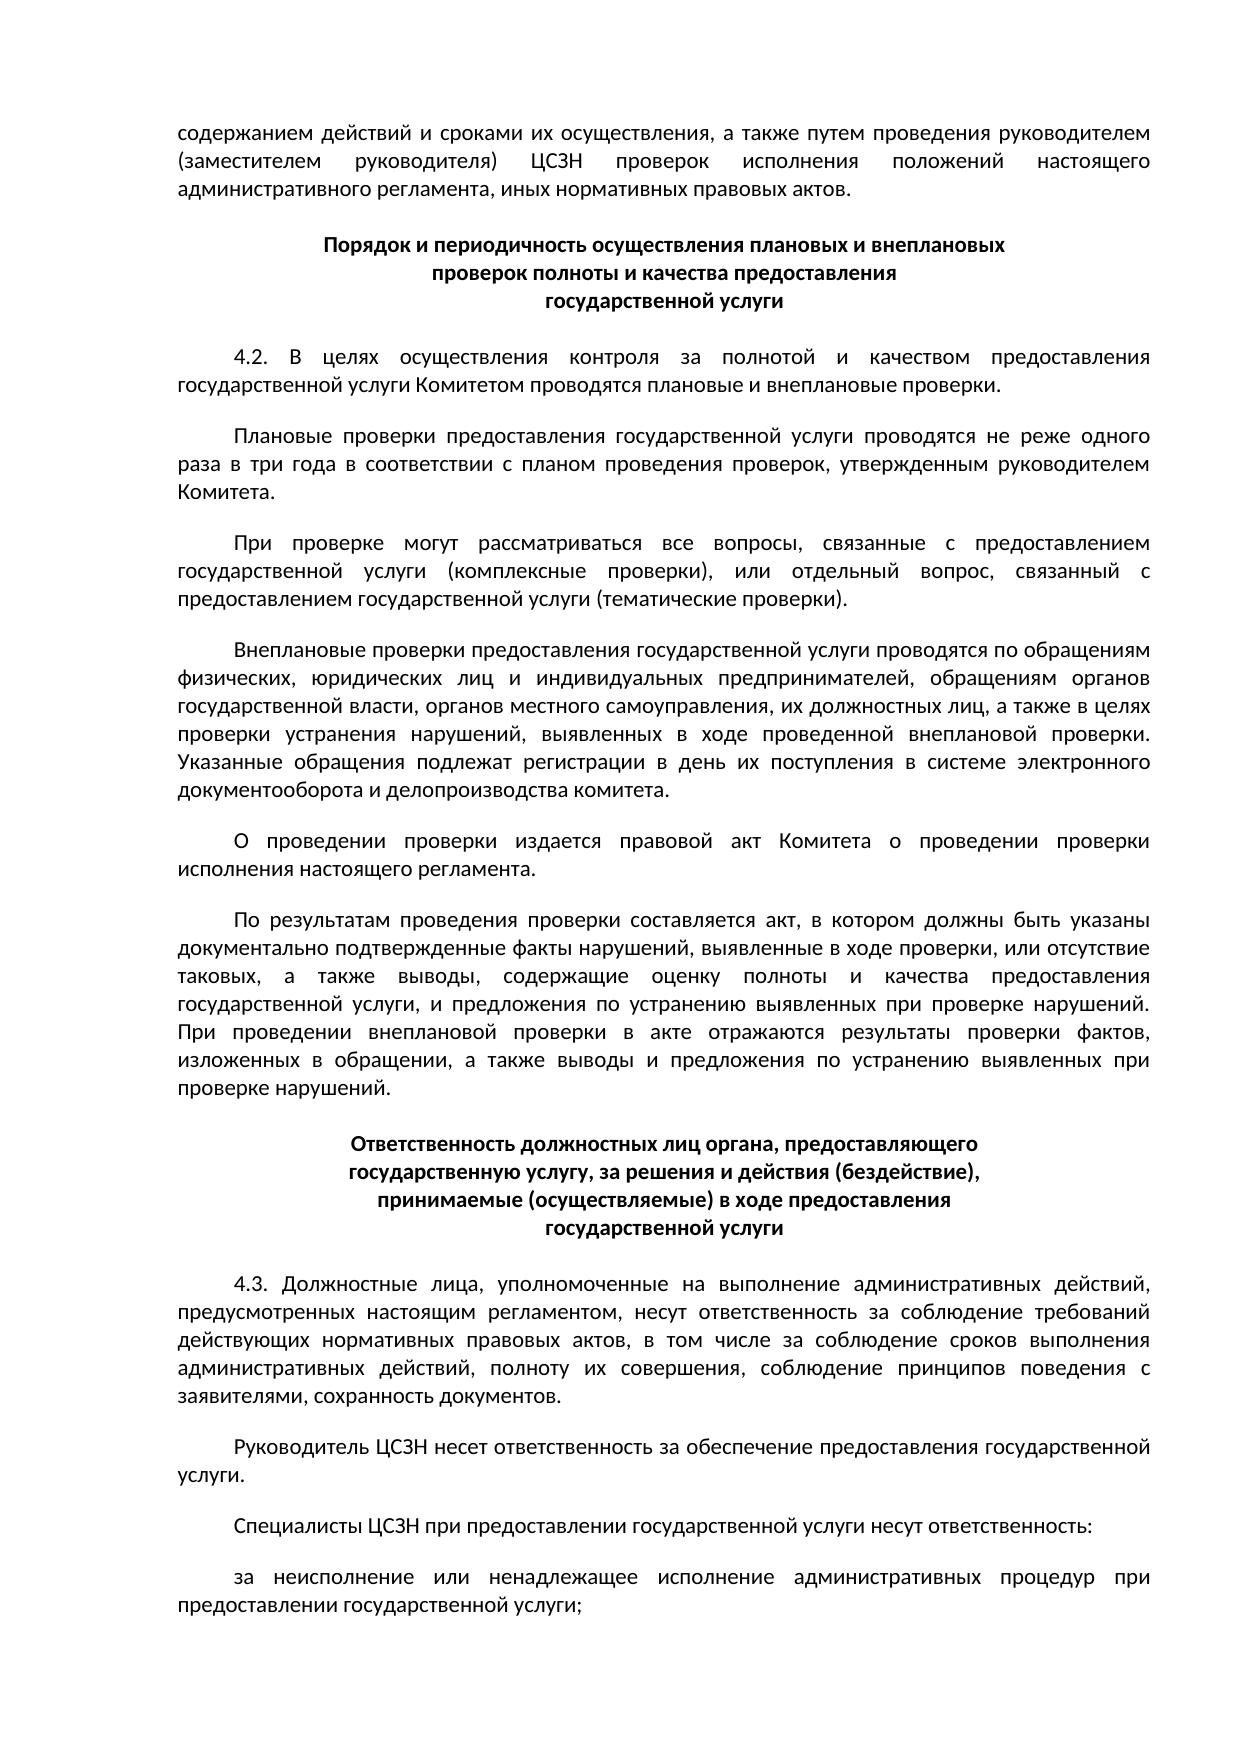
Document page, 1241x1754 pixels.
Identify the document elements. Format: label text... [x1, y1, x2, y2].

text Внеплановые проверки предоставления государственной услуги проводятся по обращениям физических, юридических лиц и индивидуальных предпринимателей, обращениям органов государственной власти, органов местного самоуправления, их должностных лиц, а также в целях проверки устранения нарушений, выявленных в ходе проведенной внеплановой проверки. Указанные обращения подлежат регистрации в день их поступления в системе электронного документооборота и делопроизводства комитета. [177, 635, 1152, 803]
title государственной услуги [177, 286, 1152, 314]
title государственной услуги [177, 1213, 1152, 1241]
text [177, 118, 1152, 202]
text Плановые проверки предоставления государственной услуги проводятся не реже одного раза в три года в соответствии с планом проведения проверок, утвержденным руководителем Комитета. [177, 421, 1152, 505]
title проверок полноты и качества предоставления [177, 258, 1152, 286]
text Руководитель ЦСЗН несет ответственность за обеспечение предоставления государственной услуги. [177, 1432, 1152, 1488]
text 4.2. В целях осуществления контроля за полнотой и качеством предоставления государственной услуги Комитетом проводятся плановые и внеплановые проверки. [177, 342, 1152, 398]
text за неисполнение или ненадлежащее исполнение административных процедур при предоставлении государственной услуги; [177, 1562, 1152, 1618]
text О проведении проверки издается правовой акт Комитета о проведении проверки исполнения настоящего регламента. [177, 826, 1152, 882]
text По результатам проведения проверки составляется акт, в котором должны быть указаны документально подтвержденные факты нарушений, выявленные в ходе проверки, или отсутствие таковых, а также выводы, содержащие оценку полноты и качества предоставления государственной услуги, и предложения по устранению выявленных при проверке нарушений. При проведении внеплановой проверки в акте отражаются результаты проверки фактов, изложенных в обращении, а также выводы и предложения по устранению выявленных при проверке нарушений. [177, 905, 1152, 1101]
text При проверке могут рассматриваться все вопросы, связанные с предоставлением государственной услуги (комплексные проверки), или отдельный вопрос, связанный с предоставлением государственной услуги (тематические проверки). [177, 528, 1152, 612]
title Ответственность должностных лиц органа, предоставляющего [177, 1129, 1152, 1157]
title государственную услугу, за решения и действия (бездействие), [177, 1157, 1152, 1185]
text Специалисты ЦСЗН при предоставлении государственной услуги несут ответственность: [177, 1511, 1152, 1539]
title Порядок и периодичность осуществления плановых и внеплановых [177, 230, 1152, 258]
text 4.3. Должностные лица, уполномоченные на выполнение административных действий, предусмотренных настоящим регламентом, несут ответственность за соблюдение требований действующих нормативных правовых актов, в том числе за соблюдение сроков выполнения административных действий, полноту их совершения, соблюдение принципов поведения с заявителями, сохранность документов. [177, 1269, 1152, 1409]
title принимаемые (осуществляемые) в ходе предоставления [177, 1185, 1152, 1213]
